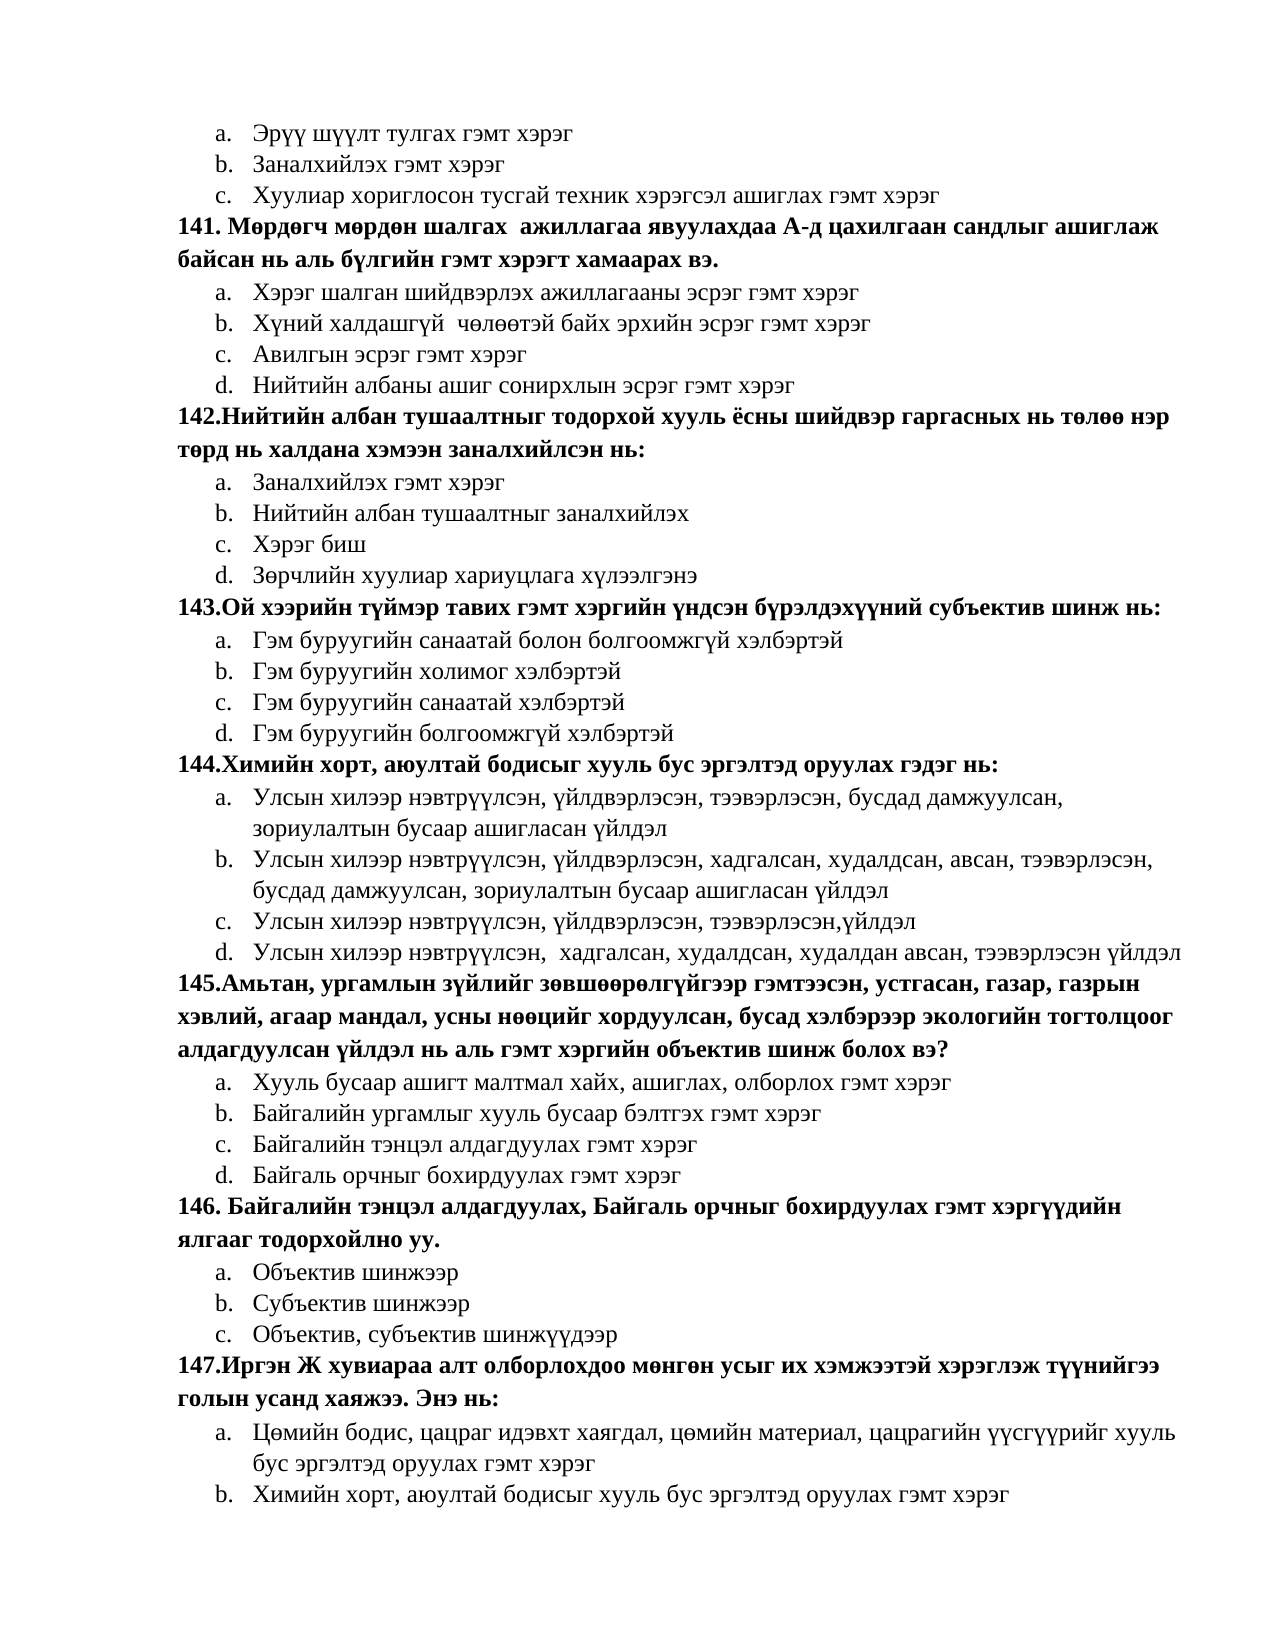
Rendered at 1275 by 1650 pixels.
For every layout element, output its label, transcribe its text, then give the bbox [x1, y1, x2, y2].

text 144.Химийн хорт, аюултай бодисыг хууль бус эргэлтэд оруулах гэдэг нь: [177, 749, 1186, 778]
list Хүний халдашгүй чөлөөтэй байх эрхийн эсрэг гэмт хэрэг [215, 308, 1186, 337]
text 147.Иргэн Ж хувиараа алт олборлохдоо мөнгөн усыг их хэмжээтэй хэрэглэж түүнийгээ голын усанд хаяжээ. Энэ нь: [177, 1351, 1186, 1412]
list Улсын хилээр нэвтрүүлсэн, үйлдвэрлэсэн, тээвэрлэсэн,үйлдэл [215, 906, 1186, 935]
list Улсын хилээр нэвтрүүлсэн, үйлдвэрлэсэн, тээвэрлэсэн, бусдад дамжуулсан, зориулалтын бусаар ашигласан үйлдэл [215, 782, 1186, 842]
list Нийтийн албаны ашиг сонирхлын эсрэг гэмт хэрэг [215, 370, 1186, 399]
list Хууль бусаар ашигт малтмал хайх, ашиглах, олборлох гэмт хэрэг [215, 1067, 1186, 1096]
list Гэм буруугийн санаатай хэлбэртэй [215, 687, 1186, 716]
text 145.Амьтан, ургамлын зүйлийг зөвшөөрөлгүйгээр гэмтээсэн, устгасан, газар, газрын хэвлий, агаар мандал, усны нөөцийг хордуулсан, бусад хэлбэрээр экологийн тогтолцоог алдагдуулсан үйлдэл нь аль гэмт хэргийн объектив шинж болох вэ? [177, 968, 1186, 1063]
list Улсын хилээр нэвтрүүлсэн, үйлдвэрлэсэн, хадгалсан, худалдсан, авсан, тээвэрлэсэн, бусдад дамжуулсан, зориулалтын бусаар ашигласан үйлдэл [215, 844, 1186, 904]
list Заналхийлэх гэмт хэрэг [215, 467, 1186, 496]
text 142.Нийтийн албан тушаалтныг тодорхой хууль ёсны шийдвэр гаргасных нь төлөө нэр төрд нь халдана хэмээн заналхийлсэн нь: [177, 401, 1186, 463]
list Хэрэг шалган шийдвэрлэх ажиллагааны эсрэг гэмт хэрэг [215, 277, 1186, 306]
list Гэм буруугийн холимог хэлбэртэй [215, 656, 1186, 684]
list Нийтийн албан тушаалтныг заналхийлэх [215, 498, 1186, 527]
list Гэм буруугийн санаатай болон болгоомжгүй хэлбэртэй [215, 625, 1186, 653]
list Объектив, субъектив шинжүүдээр [215, 1319, 1186, 1348]
text 146. Байгалийн тэнцэл алдагдуулах, Байгаль орчныг бохирдуулах гэмт хэргүүдийн ялгааг тодорхойлно уу. [177, 1191, 1186, 1253]
list Заналхийлэх гэмт хэрэг [215, 149, 1186, 178]
text 143.Ой хээрийн түймэр тавих гэмт хэргийн үндсэн бүрэлдэхүүний субъектив шинж нь: [177, 592, 1186, 620]
list Байгалийн тэнцэл алдагдуулах гэмт хэрэг [215, 1129, 1186, 1158]
list Байгалийн ургамлыг хууль бусаар бэлтгэх гэмт хэрэг [215, 1098, 1186, 1127]
list Цөмийн бодис, цацраг идэвхт хаягдал, цөмийн материал, цацрагийн үүсгүүрийг хууль бус эргэлтэд оруулах гэмт хэрэг [215, 1417, 1186, 1476]
list Улсын хилээр нэвтрүүлсэн, хадгалсан, худалдсан, худалдан авсан, тээвэрлэсэн үйлдэл [215, 937, 1186, 966]
list Эрүү шүүлт тулгах гэмт хэрэг [215, 118, 1186, 147]
text 141. Мөрдөгч мөрдөн шалгах ажиллагаа явуулахдаа А-д цахилгаан сандлыг ашиглаж байсан нь аль бүлгийн гэмт хэрэгт хамаарах вэ. [177, 211, 1186, 273]
list Авилгын эсрэг гэмт хэрэг [215, 339, 1186, 368]
list Хэрэг биш [215, 529, 1186, 558]
list Химийн хорт, аюултай бодисыг хууль бус эргэлтэд оруулах гэмт хэрэг [215, 1479, 1186, 1507]
list Хуулиар хориглосон тусгай техник хэрэгсэл ашиглах гэмт хэрэг [215, 180, 1186, 209]
list Байгаль орчныг бохирдуулах гэмт хэрэг [215, 1160, 1186, 1189]
list Субъектив шинжээр [215, 1288, 1186, 1317]
list Гэм буруугийн болгоомжгүй хэлбэртэй [215, 718, 1186, 747]
list Объектив шинжээр [215, 1257, 1186, 1286]
list Зөрчлийн хуулиар хариуцлага хүлээлгэнэ [215, 561, 1186, 589]
